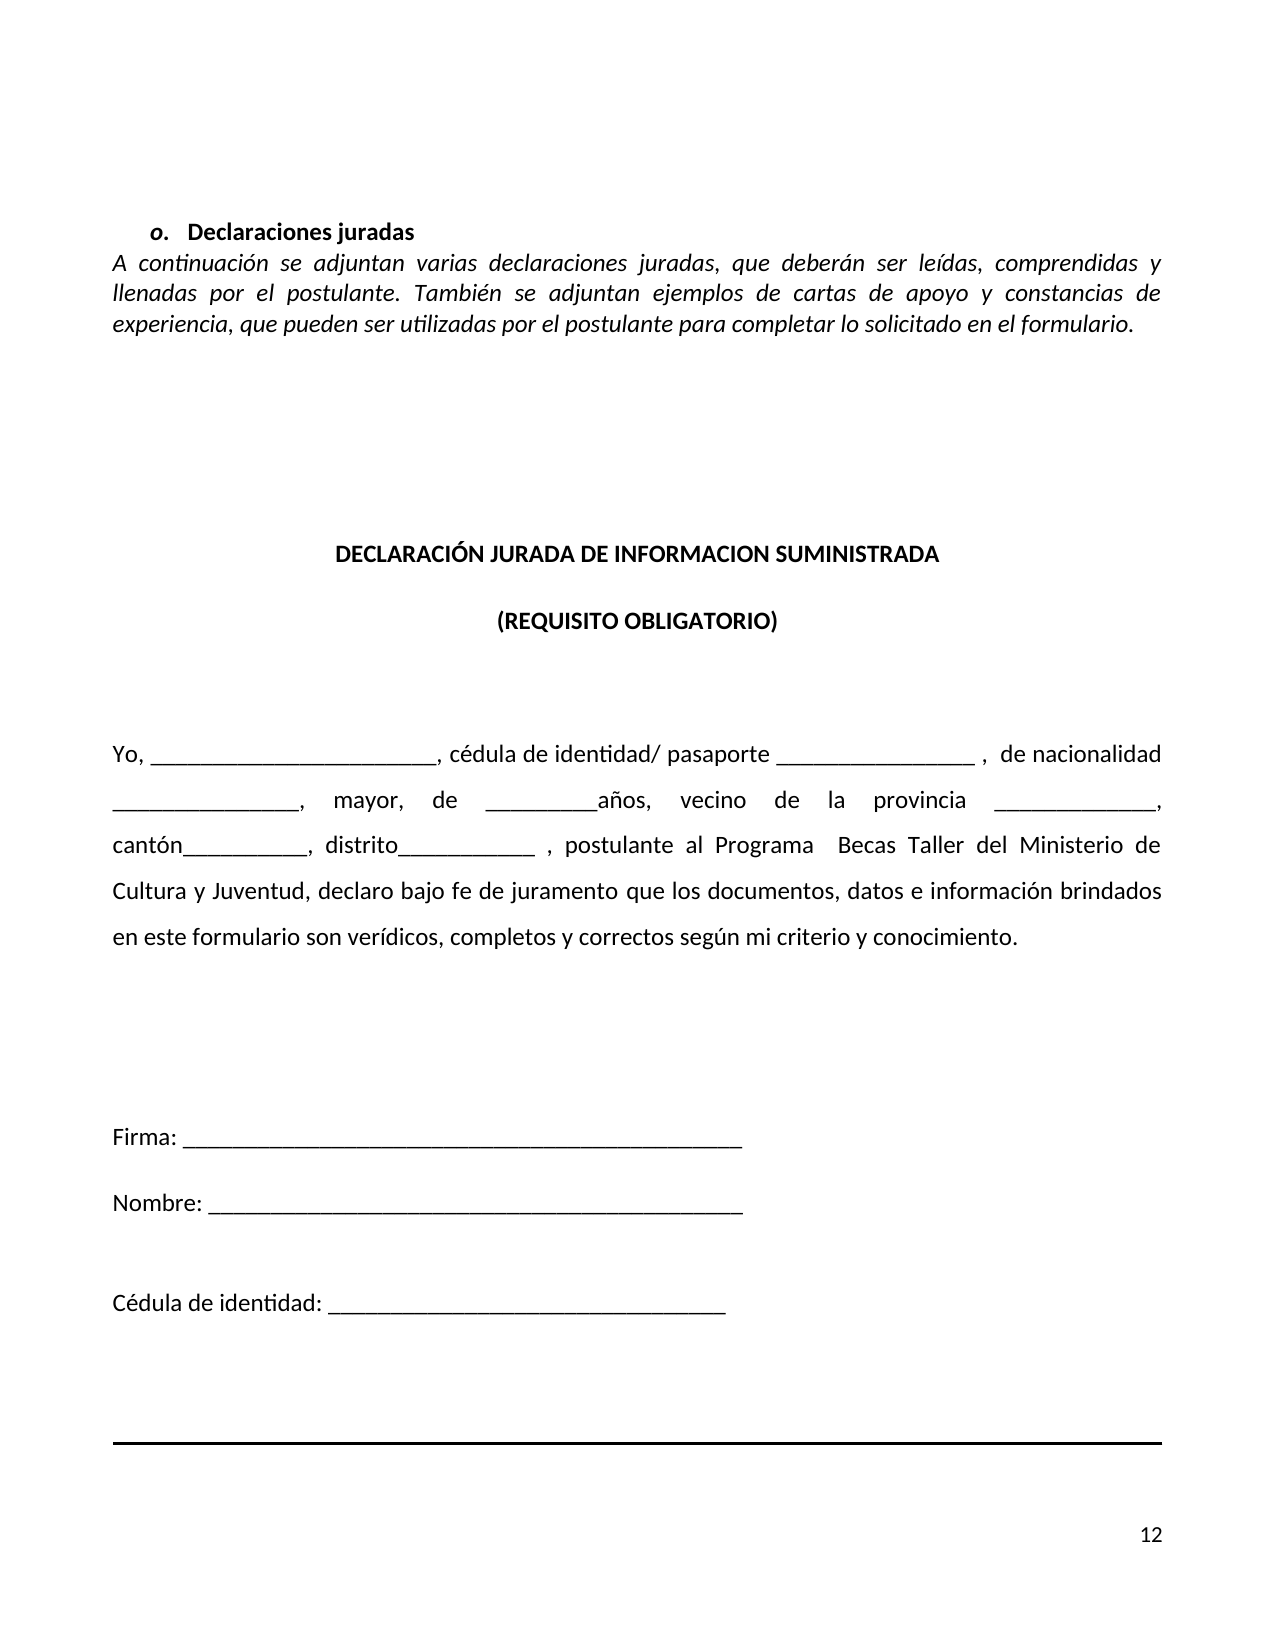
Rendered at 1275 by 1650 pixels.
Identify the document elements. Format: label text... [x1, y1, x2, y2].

text DECLARACIÓN JURADA DE INFORMACION SUMINISTRADA [112, 538, 1162, 569]
text (REQUISITO OBLIGATORIO) [112, 605, 1162, 635]
list Declaraciones juradas [150, 217, 1162, 247]
text A continuación se adjuntan varias declaraciones juradas, que deberán ser leídas, comprendidas y llenadas por el postulante. También se adjuntan ejemplos de cartas de apoyo y constancias de experiencia, que pueden ser utilizadas por el postulante para completar lo solicitado en el formulario. [112, 247, 1162, 339]
text Yo, _______________________, cédula de identidad/ pasaporte ________________ , de nacionalidad _______________, mayor, de _________años, vecino de la provincia _____________, cantón__________, distrito___________ , postulante al Programa Becas Taller del Ministerio de Cultura y Juventud, declaro bajo fe de juramento que los documentos, datos e información brindados en este formulario son verídicos, completos y correctos según mi criterio y conocimiento. [112, 738, 1162, 951]
title Nombre: ___________________________________________ [112, 1187, 1125, 1218]
text Firma: _____________________________________________ [112, 1121, 1162, 1151]
text Cédula de identidad: ________________________________ [112, 1287, 1162, 1317]
